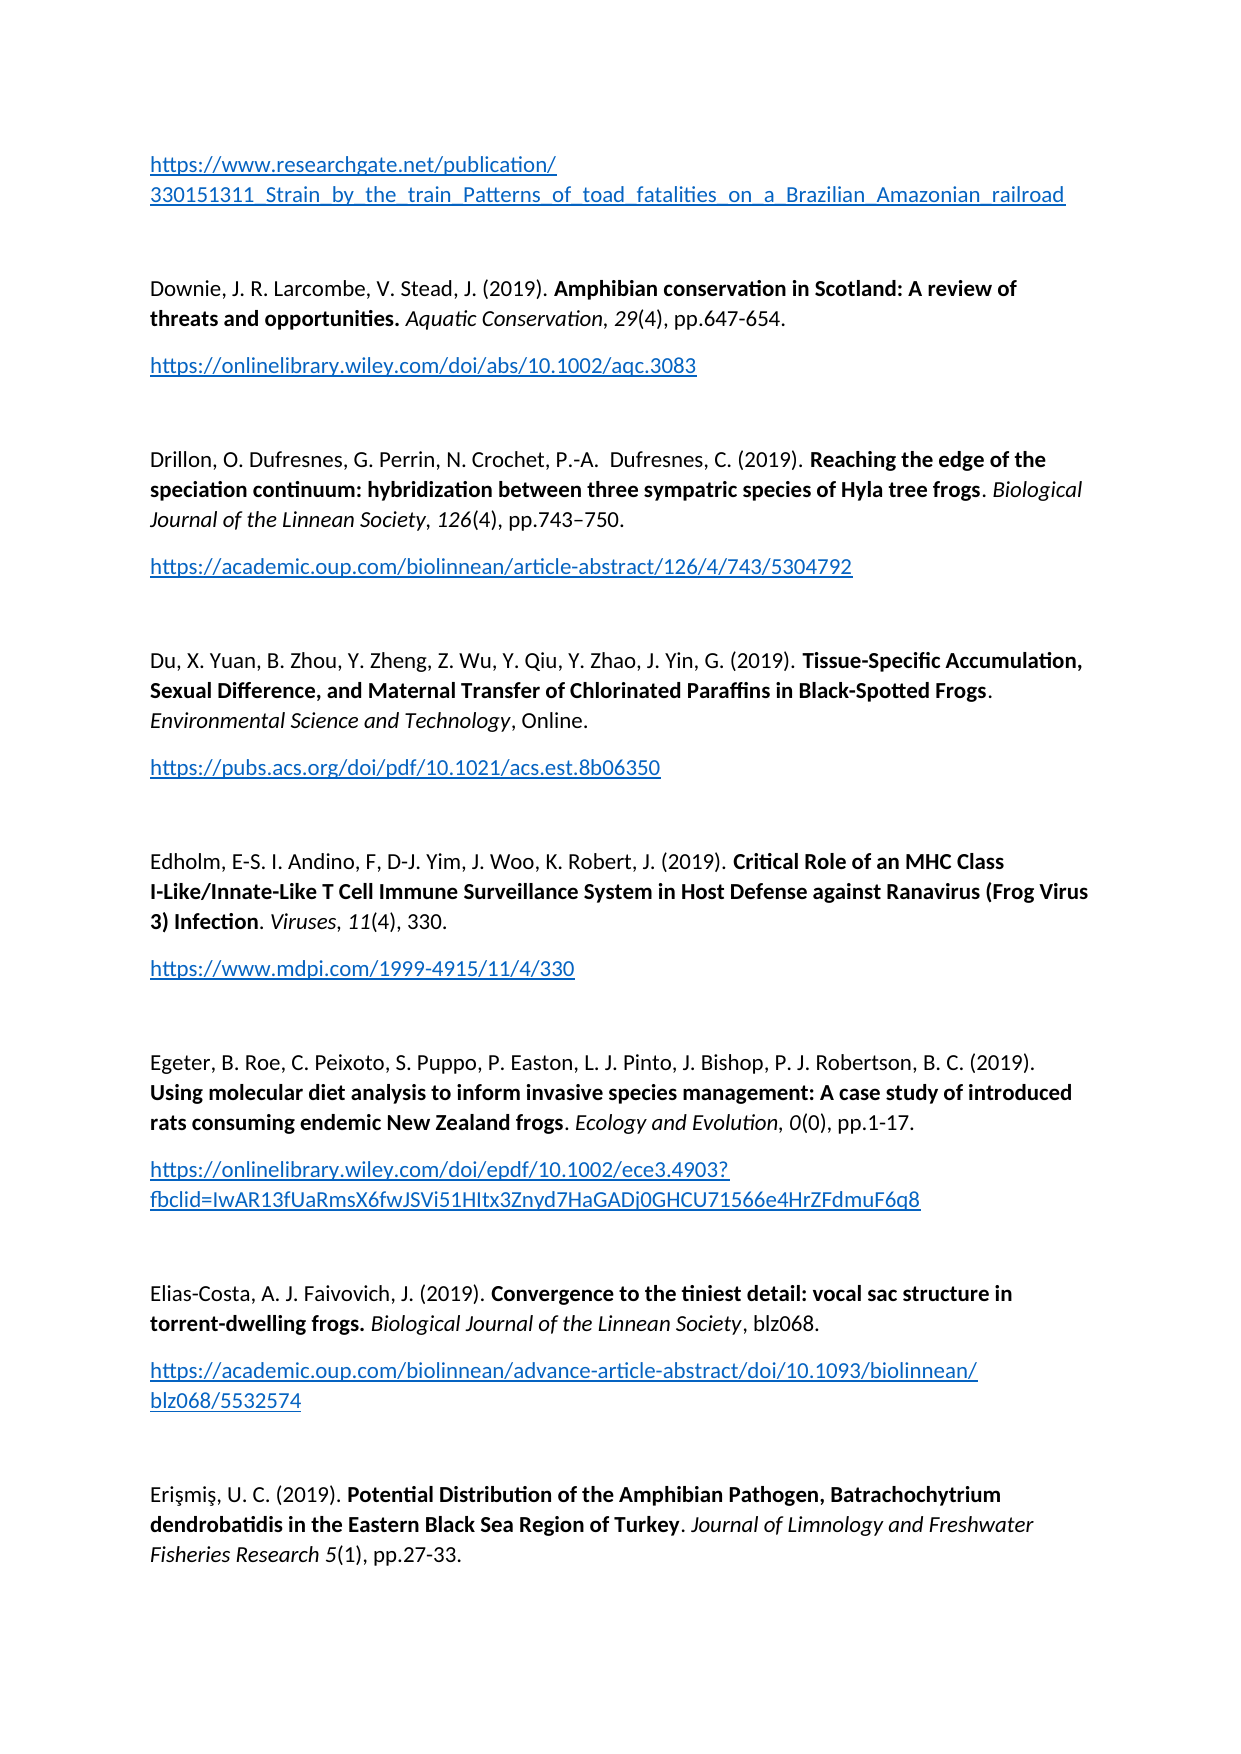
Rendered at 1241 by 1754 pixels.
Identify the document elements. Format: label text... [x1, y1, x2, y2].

text Drillon, O. Dufresnes, G. Perrin, N. Crochet, P.-A. Dufresnes, C. (2019). Reaching the edge of the speciation continuum: hybridization between three sympatric species of Hyla tree frogs. Biological Journal of the Linnean Society, 126(4), pp.743–750. [150, 445, 1090, 533]
text https://www.researchgate.net/publication/330151311_Strain_by_the_train_Patterns_of_toad_fatalities_on_a_Brazilian_Amazonian_railroad [150, 150, 1090, 208]
text Du, X. Yuan, B. Zhou, Y. Zheng, Z. Wu, Y. Qiu, Y. Zhao, J. Yin, G. (2019). Tissue-Specific Accumulation, Sexual Difference, and Maternal Transfer of Chlorinated Paraffins in Black-Spotted Frogs. Environmental Science and Technology, Online. [150, 646, 1090, 734]
text Edholm, E-S. I. Andino, F, D-J. Yim, J. Woo, K. Robert, J. (2019). Critical Role of an MHC Class I-Like/Innate-Like T Cell Immune Surveillance System in Host Defense against Ranavirus (Frog Virus 3) Infection. Viruses, 11(4), 330. [150, 847, 1090, 935]
text https://onlinelibrary.wiley.com/doi/abs/10.1002/aqc.3083 [150, 351, 1090, 379]
text Erişmiş, U. C. (2019). Potential Distribution of the Amphibian Pathogen, Batrachochytrium dendrobatidis in the Eastern Black Sea Region of Turkey. Journal of Limnology and Freshwater Fisheries Research 5(1), pp.27-33. [150, 1480, 1090, 1569]
text https://pubs.acs.org/doi/pdf/10.1021/acs.est.8b06350 [150, 753, 1090, 781]
text Downie, J. R. Larcombe, V. Stead, J. (2019). Amphibian conservation in Scotland: A review of threats and opportunities. Aquatic Conservation, 29(4), pp.647-654. [150, 274, 1090, 332]
text Elias-Costa, A. J. Faivovich, J. (2019). Convergence to the tiniest detail: vocal sac structure in torrent-dwelling frogs. Biological Journal of the Linnean Society, blz068. [150, 1279, 1090, 1337]
text https://www.mdpi.com/1999-4915/11/4/330 [150, 954, 1090, 982]
text https://academic.oup.com/biolinnean/advance-article-abstract/doi/10.1093/biolinnean/blz068/5532574 [150, 1356, 1090, 1414]
text https://academic.oup.com/biolinnean/article-abstract/126/4/743/5304792 [150, 552, 1090, 580]
text https://onlinelibrary.wiley.com/doi/epdf/10.1002/ece3.4903?fbclid=IwAR13fUaRmsX6fwJSVi51HItx3Znyd7HaGADj0GHCU71566e4HrZFdmuF6q8 [150, 1155, 1090, 1213]
text Egeter, B. Roe, C. Peixoto, S. Puppo, P. Easton, L. J. Pinto, J. Bishop, P. J. Robertson, B. C. (2019). Using molecular diet analysis to inform invasive species management: A case study of introduced rats consuming endemic New Zealand frogs. Ecology and Evolution, 0(0), pp.1-17. [150, 1048, 1090, 1136]
